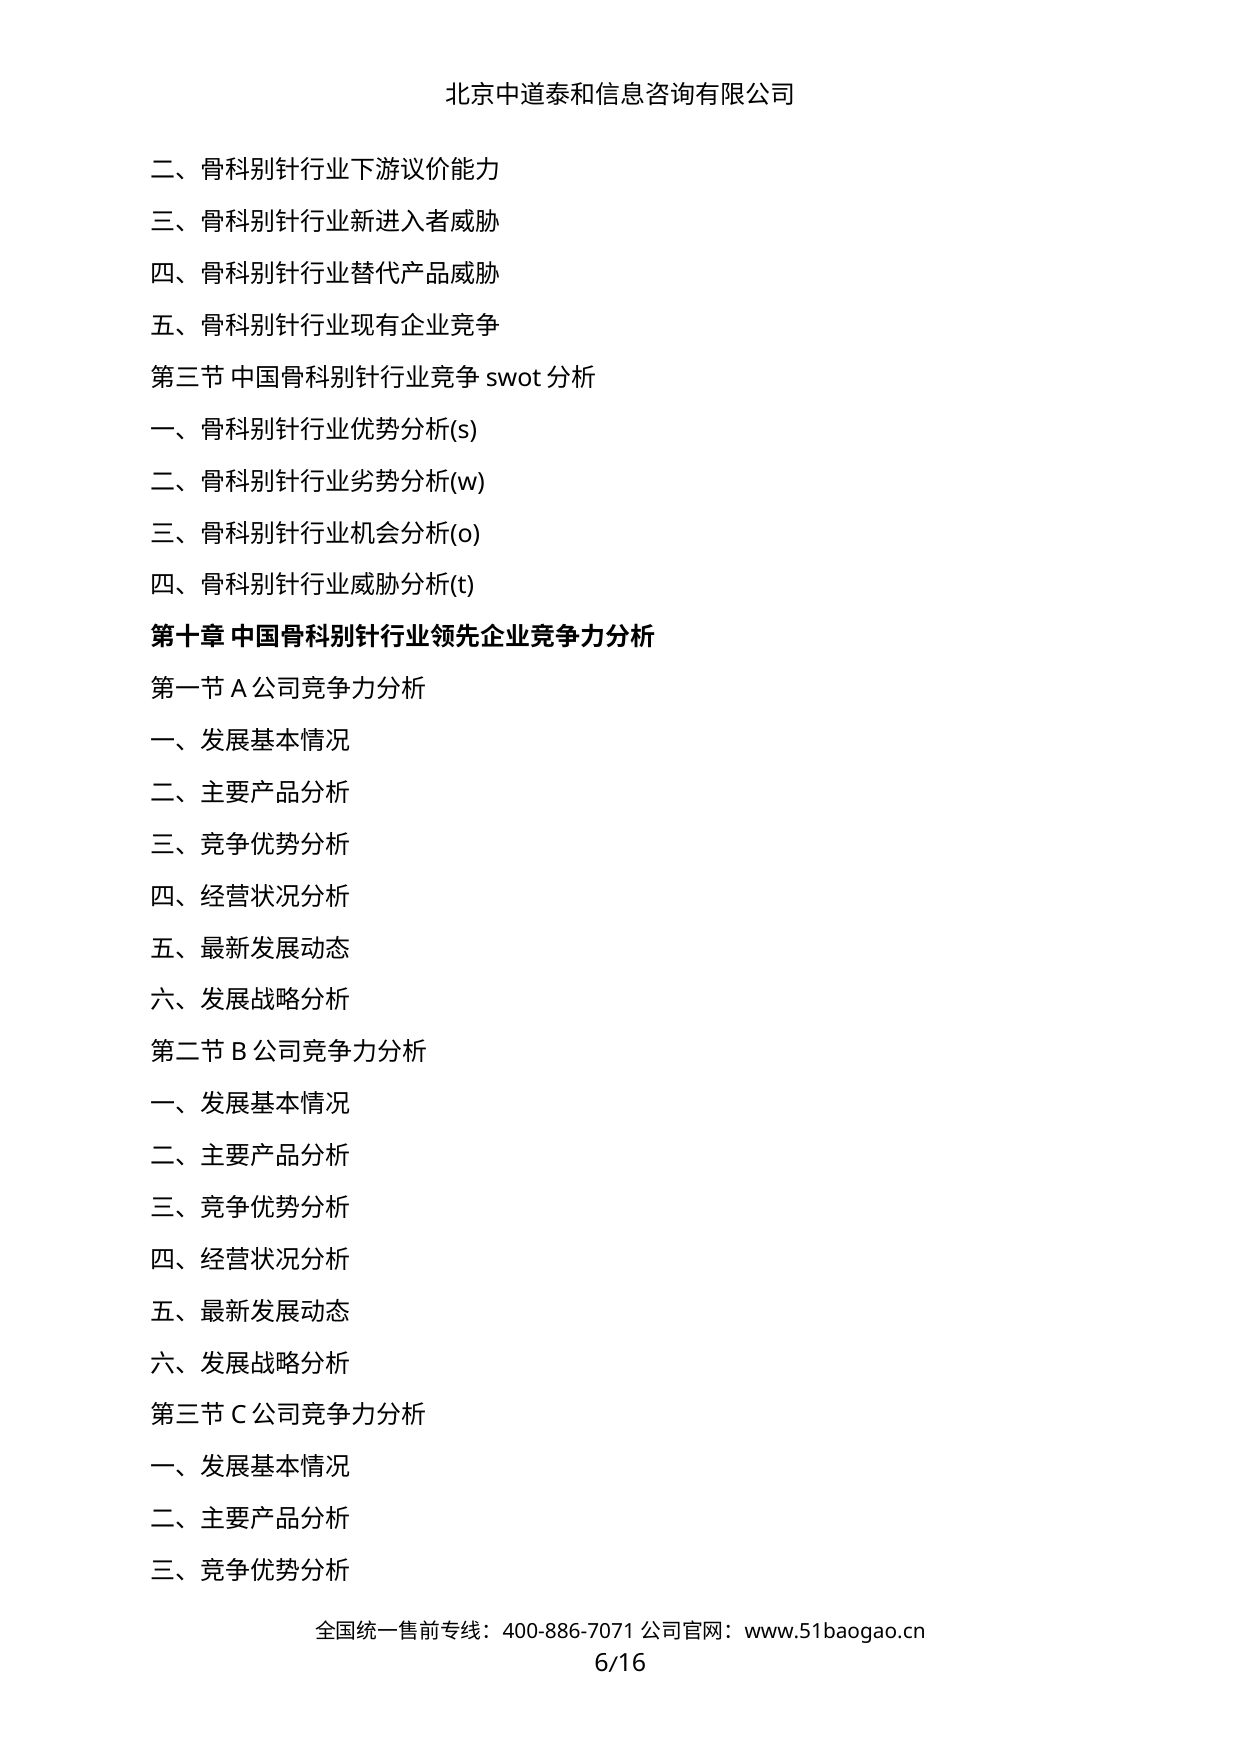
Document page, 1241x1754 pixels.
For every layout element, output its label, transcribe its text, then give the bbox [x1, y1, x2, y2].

text 第二节 B公司竞争力分析 [150, 1032, 1090, 1068]
text 四、经营状况分析 [150, 1239, 1090, 1276]
text 第一节 A公司竞争力分析 [150, 669, 1090, 705]
text 三、骨科别针行业新进入者威胁 [150, 202, 1090, 238]
text 一、发展基本情况 [150, 721, 1090, 757]
text 一、发展基本情况 [150, 1447, 1090, 1483]
text 五、最新发展动态 [150, 928, 1090, 964]
text 第三节 中国骨科别针行业竞争swot分析 [150, 357, 1090, 394]
text 二、主要产品分析 [150, 1136, 1090, 1172]
text 六、发展战略分析 [150, 1343, 1090, 1379]
text 四、骨科别针行业威胁分析(t) [150, 565, 1090, 601]
text 五、骨科别针行业现有企业竞争 [150, 306, 1090, 342]
text 二、主要产品分析 [150, 1499, 1090, 1535]
text 三、竞争优势分析 [150, 824, 1090, 861]
text 三、骨科别针行业机会分析(o) [150, 513, 1090, 549]
text 六、发展战略分析 [150, 980, 1090, 1016]
text 二、骨科别针行业下游议价能力 [150, 150, 1090, 186]
text 五、最新发展动态 [150, 1291, 1090, 1327]
text 四、经营状况分析 [150, 876, 1090, 912]
text 二、骨科别针行业劣势分析(w) [150, 461, 1090, 497]
text 一、骨科别针行业优势分析(s) [150, 409, 1090, 446]
text 三、竞争优势分析 [150, 1551, 1090, 1587]
text 第十章 中国骨科别针行业领先企业竞争力分析 [150, 617, 1090, 653]
text 一、发展基本情况 [150, 1084, 1090, 1120]
text 三、竞争优势分析 [150, 1187, 1090, 1224]
text 第三节 C公司竞争力分析 [150, 1395, 1090, 1431]
text 四、骨科别针行业替代产品威胁 [150, 254, 1090, 290]
text 二、主要产品分析 [150, 772, 1090, 809]
